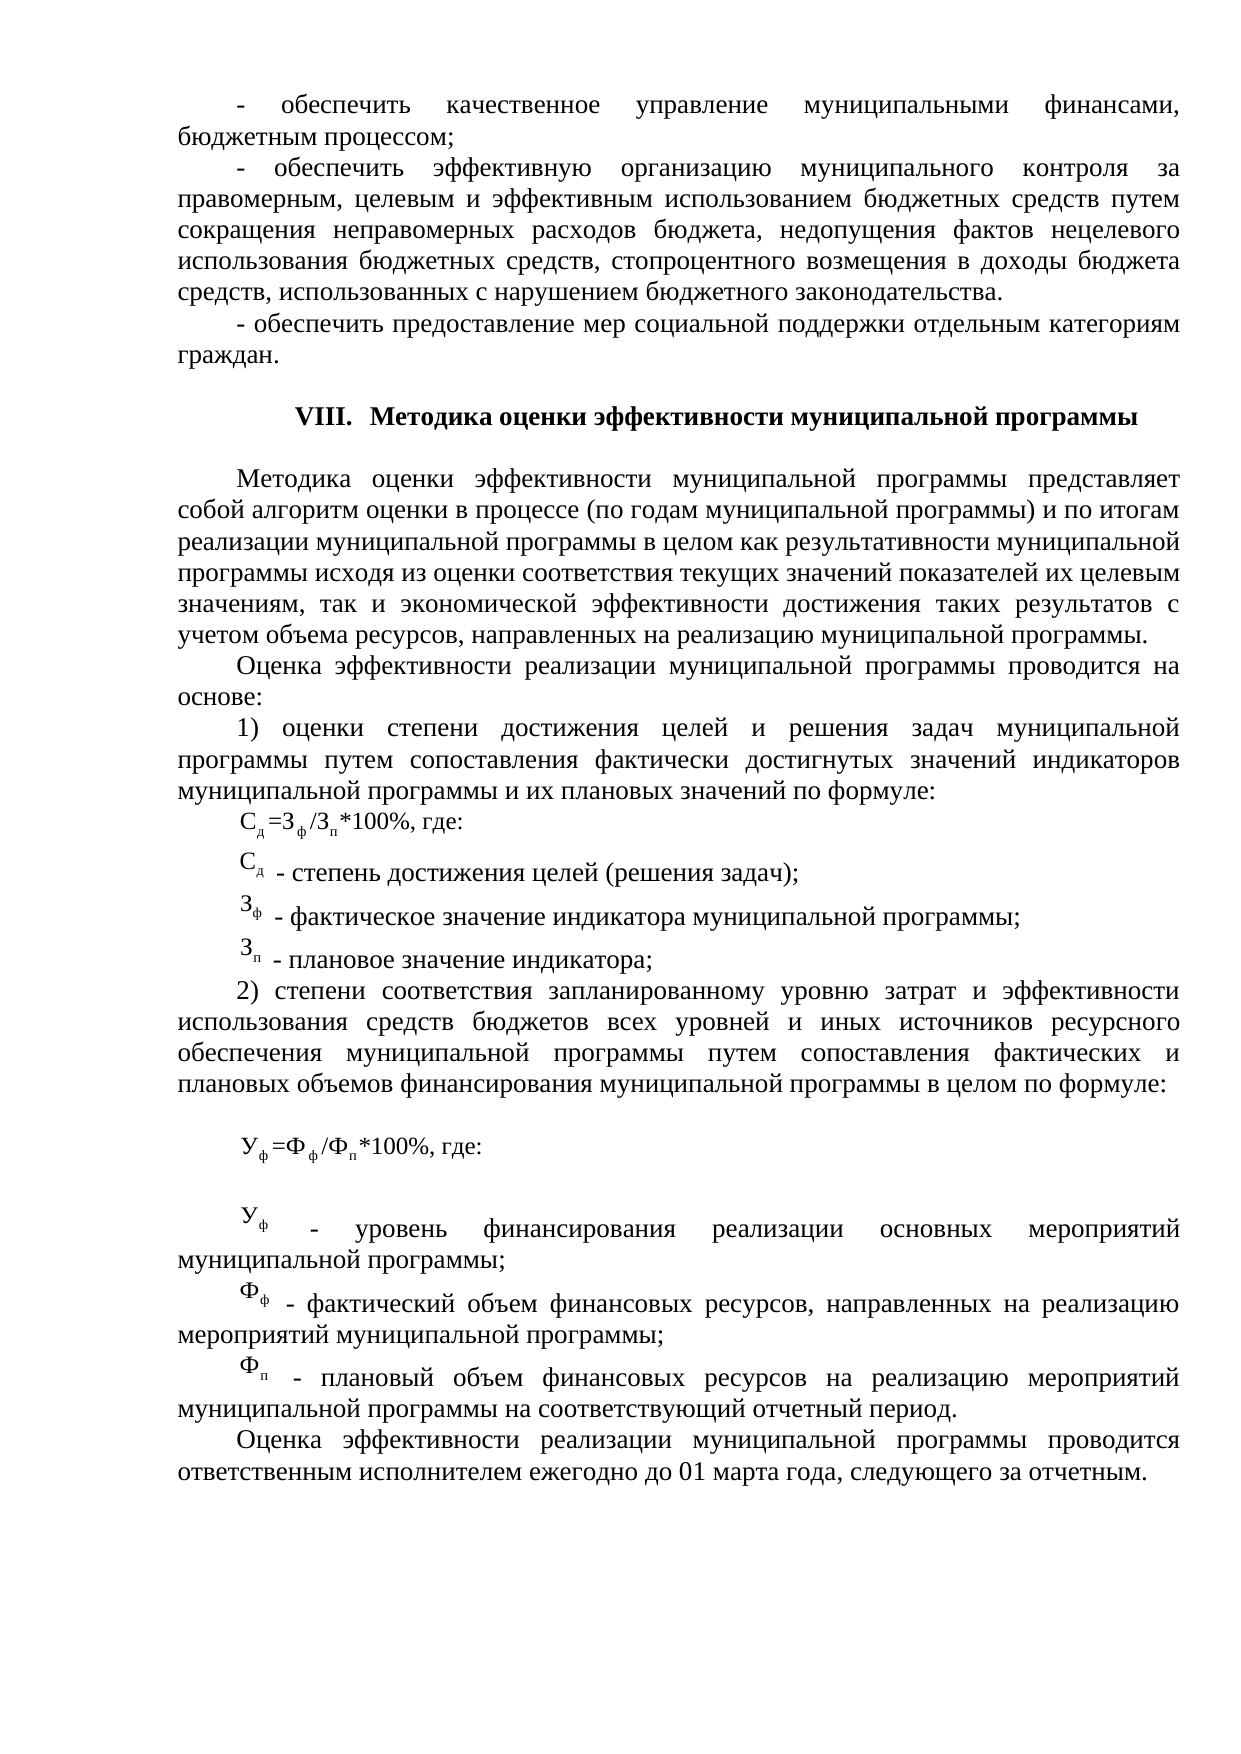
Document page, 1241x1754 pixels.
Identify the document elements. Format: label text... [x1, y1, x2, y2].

text - обеспечить качественное управление муниципальными финансами, бюджетным процессом; [177, 89, 1181, 151]
text 2) степени соответствия запланированному уровню затрат и эффективности использования средств бюджетов всех уровней и иных источников ресурсного обеспечения муниципальной программы путем сопоставления фактических и плановых объемов финансирования муниципальной программы в целом по формуле: [177, 974, 1181, 1099]
text - обеспечить эффективную организацию муниципального контроля за правомерным, целевым и эффективным использованием бюджетных средств путем сокращения неправомерных расходов бюджета, недопущения фактов нецелевого использования бюджетных средств, стопроцентного возмещения в доходы бюджета средств, использованных с нарушением бюджетного законодательства. [177, 151, 1181, 307]
text Методика оценки эффективности муниципальной программы представляет собой алгоритм оценки в процессе (по годам муниципальной программы) и по итогам реализации муниципальной программы в целом как результативности муниципальной программы исходя из оценки соответствия текущих значений показателей их целевым значениям, так и экономической эффективности достижения таких результатов с учетом объема ресурсов, направленных на реализацию муниципальной программы. [177, 462, 1181, 649]
text Оценка эффективности реализации муниципальной программы проводится ответственным исполнителем ежегодно до 01 марта года, следующего за отчетным. [177, 1423, 1181, 1486]
list Методика оценки эффективности муниципальной программы [252, 400, 1181, 431]
text - уровень финансирования реализации основных мероприятий муниципальной программы; [177, 1200, 1181, 1274]
text - фактическое значение индикатора муниципальной программы; [177, 887, 1181, 931]
text - плановый объем финансовых ресурсов на реализацию мероприятий муниципальной программы на соответствующий отчетный период. [177, 1349, 1181, 1423]
text - степень достижения целей (решения задач); [177, 844, 1181, 887]
text - фактический объем финансовых ресурсов, направленных на реализацию мероприятий муниципальной программы; [177, 1274, 1181, 1349]
text - плановое значение индикатора; [177, 931, 1181, 974]
text Оценка эффективности реализации муниципальной программы проводится на основе: [177, 649, 1181, 712]
text 1) оценки степени достижения целей и решения задач муниципальной программы путем сопоставления фактически достигнутых значений индикаторов муниципальной программы и их плановых значений по формуле: [177, 712, 1181, 805]
text - обеспечить предоставление мер социальной поддержки отдельным категориям граждан. [177, 307, 1181, 369]
